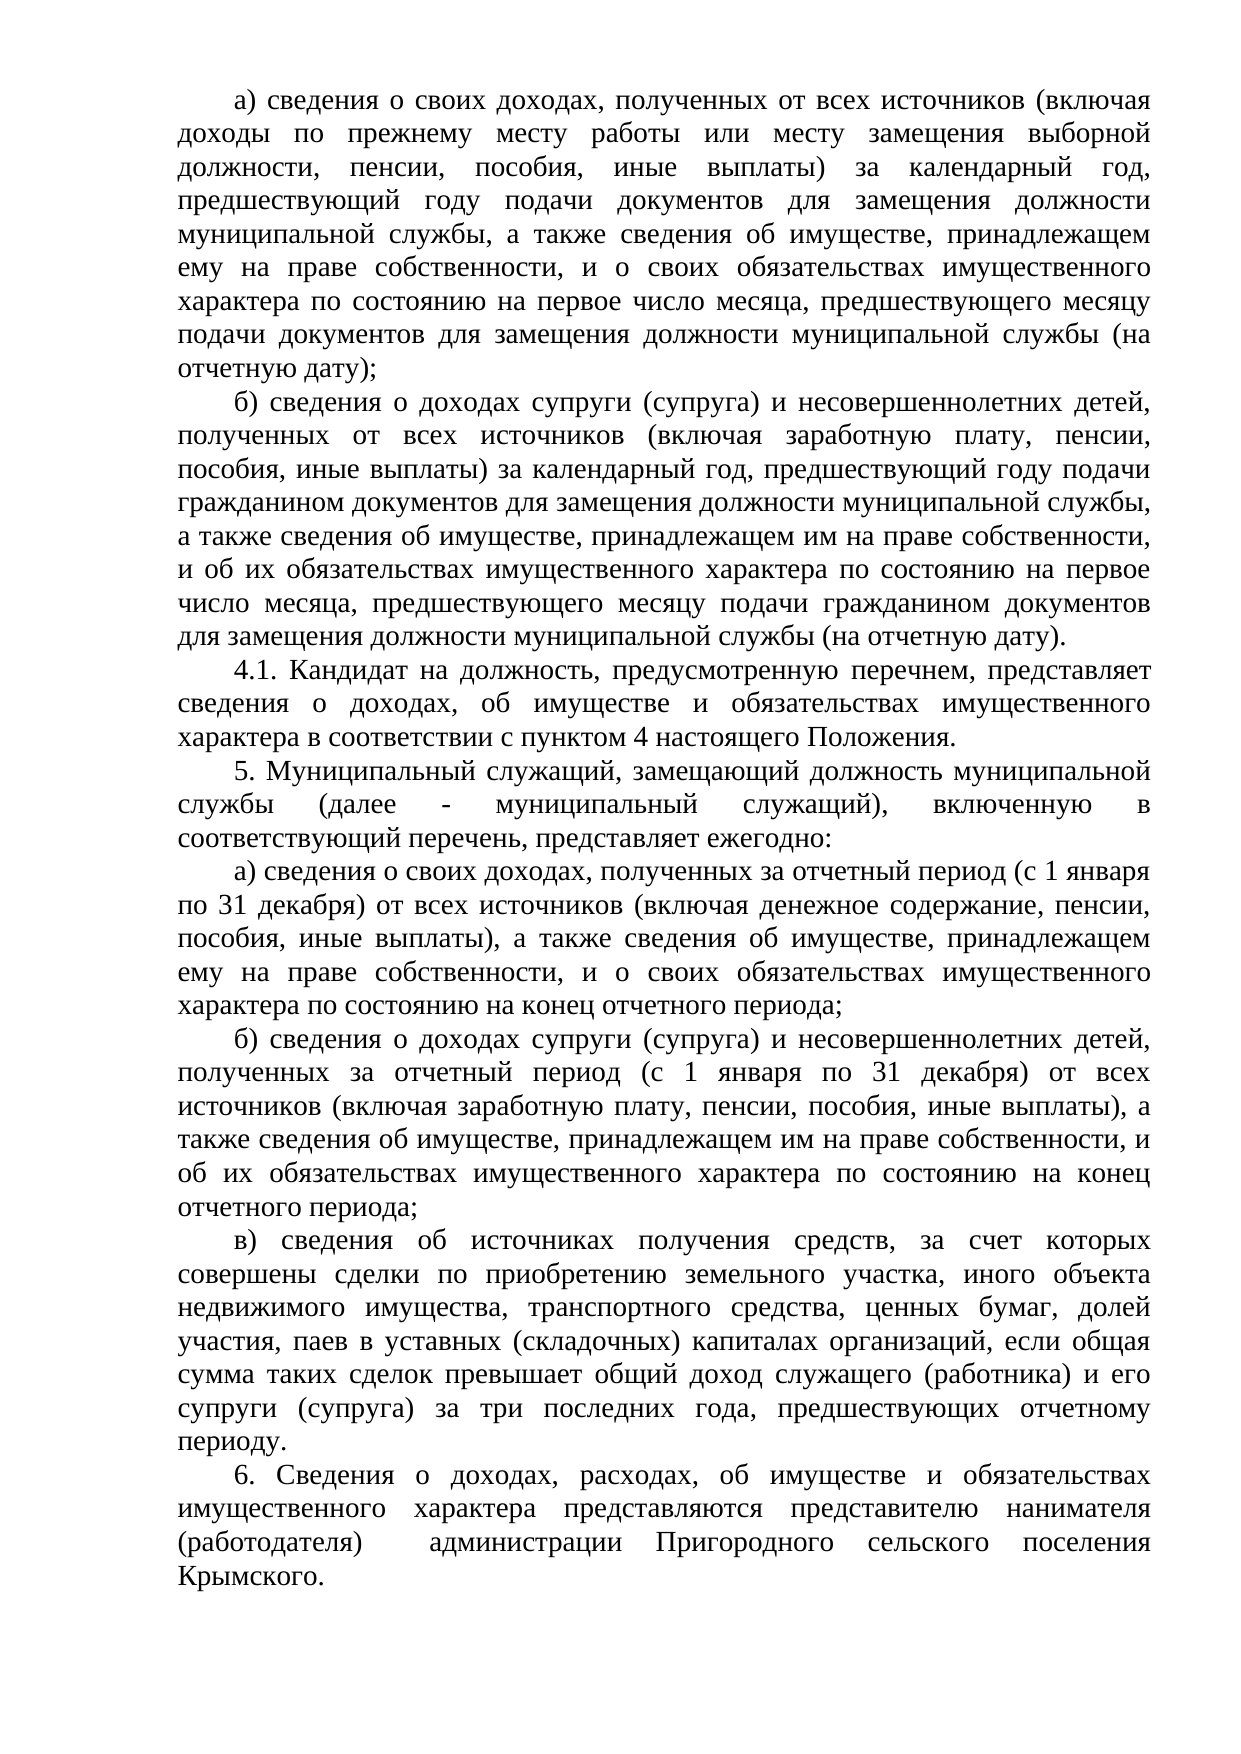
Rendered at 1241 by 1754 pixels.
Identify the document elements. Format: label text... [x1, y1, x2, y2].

text б) сведения о доходах супруги (супруга) и несовершеннолетних детей, полученных от всех источников (включая заработную плату, пенсии, пособия, иные выплаты) за календарный год, предшествующий году подачи гражданином документов для замещения должности муниципальной службы, а также сведения об имуществе, принадлежащем им на праве собственности, и об их обязательствах имущественного характера по состоянию на первое число месяца, предшествующего месяцу подачи гражданином документов для замещения должности муниципальной службы (на отчетную дату). [177, 384, 1152, 652]
text 5. Муниципальный служащий, замещающий должность муниципальной службы (далее - муниципальный служащий), включенную в соответствующий перечень, представляет ежегодно: [177, 753, 1152, 853]
text б) сведения о доходах супруги (супруга) и несовершеннолетних детей, полученных за отчетный период (с 1 января по 31 декабря) от всех источников (включая заработную плату, пенсии, пособия, иные выплаты), а также сведения об имуществе, принадлежащем им на праве собственности, и об их обязательствах имущественного характера по состоянию на конец отчетного периода; [177, 1021, 1152, 1222]
text 4.1. Кандидат на должность, предусмотренную перечнем, представляет сведения о доходах, об имуществе и обязательствах имущественного характера в соответствии с пунктом 4 настоящего Положения. [177, 652, 1152, 753]
text в) сведения об источниках получения средств, за счет которых совершены сделки по приобретению земельного участка, иного объекта недвижимого имущества, транспортного средства, ценных бумаг, долей участия, паев в уставных (складочных) капиталах организаций, если общая сумма таких сделок превышает общий доход служащего (работника) и его супруги (супруга) за три последних года, предшествующих отчетному периоду. [177, 1222, 1152, 1457]
text 6. Сведения о доходах, расходах, об имуществе и обязательствах имущественного характера представляются представителю нанимателя (работодателя) администрации Пригородного сельского поселения Крымского. [177, 1457, 1152, 1591]
text а) сведения о своих доходах, полученных от всех источников (включая доходы по прежнему месту работы или месту замещения выборной должности, пенсии, пособия, иные выплаты) за календарный год, предшествующий году подачи документов для замещения должности муниципальной службы, а также сведения об имуществе, принадлежащем ему на праве собственности, и о своих обязательствах имущественного характера по состоянию на первое число месяца, предшествующего месяцу подачи документов для замещения должности муниципальной службы (на отчетную дату); [177, 82, 1152, 384]
text а) сведения о своих доходах, полученных за отчетный период (с 1 января по 31 декабря) от всех источников (включая денежное содержание, пенсии, пособия, иные выплаты), а также сведения об имуществе, принадлежащем ему на праве собственности, и о своих обязательствах имущественного характера по состоянию на конец отчетного периода; [177, 853, 1152, 1021]
